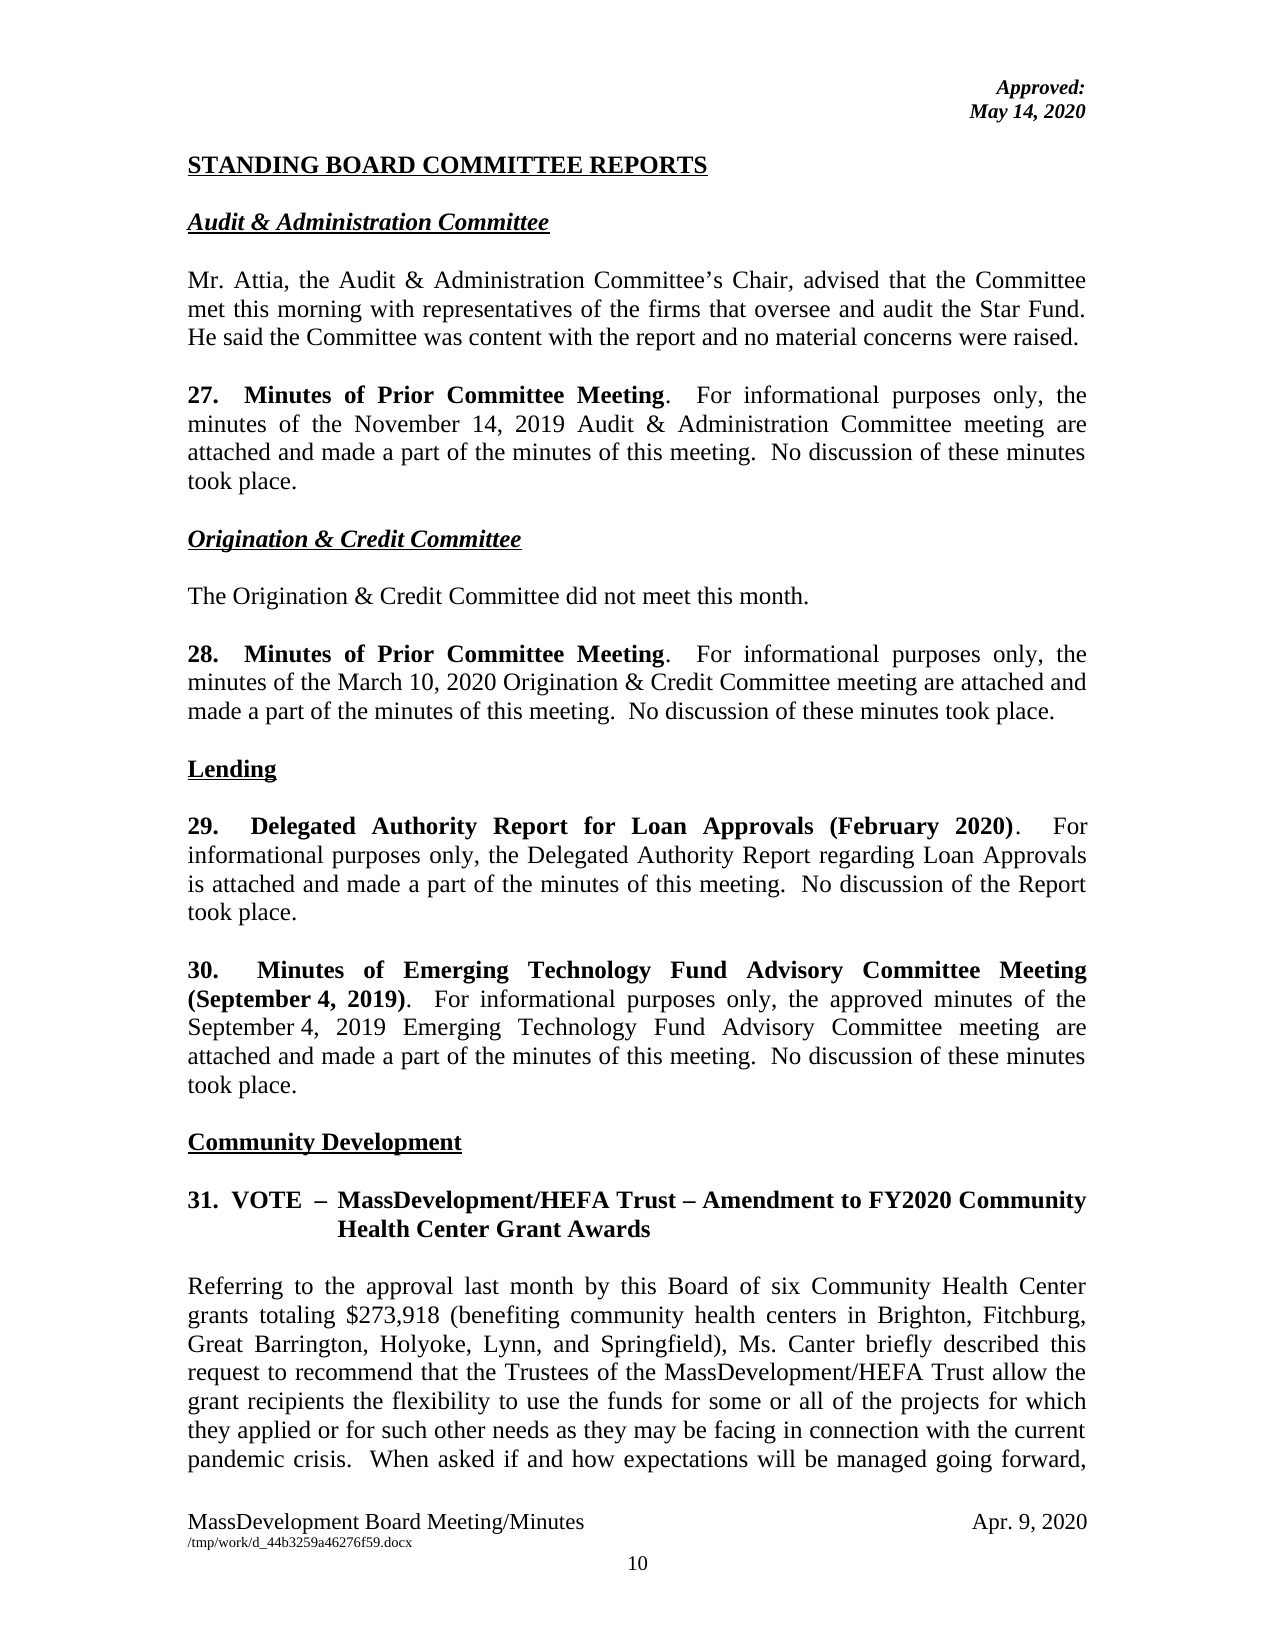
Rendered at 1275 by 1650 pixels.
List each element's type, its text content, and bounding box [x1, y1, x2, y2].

text 29. Delegated Authority Report for Loan Approvals (February 2020). For informational purposes only, the Delegated Authority Report regarding Loan Approvals is attached and made a part of the minutes of this meeting. No discussion of the Report took place. [187, 811, 1087, 926]
text Standing Board Committee Reports [187, 150, 1087, 179]
text Lending [187, 754, 1012, 782]
text 30. Minutes of Emerging Technology Fund Advisory Committee Meeting (September 4, 2019). For informational purposes only, the approved minutes of the September 4, 2019 Emerging Technology Fund Advisory Committee meeting are attached and made a part of the minutes of this meeting. No discussion of these minutes took place. [187, 955, 1087, 1099]
text Audit & Administration Committee [187, 207, 1087, 236]
text 31. VOTE – MassDevelopment/HEFA Trust – Amendment to FY2020 Community Health Center Grant Awards [187, 1185, 1087, 1242]
text 28. Minutes of Prior Committee Meeting. For informational purposes only, the minutes of the March 10, 2020 Origination & Credit Committee meeting are attached and made a part of the minutes of this meeting. No discussion of these minutes took place. [187, 639, 1087, 725]
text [187, 1271, 1087, 1472]
text Origination & Credit Committee [187, 524, 1087, 552]
text The Origination & Credit Committee did not meet this month. [187, 581, 1087, 610]
text Mr. Attia, the Audit & Administration Committee’s Chair, advised that the Committee met this morning with representatives of the firms that oversee and audit the Star Fund. He said the Committee was content with the report and no material concerns were raised. [187, 265, 1087, 351]
text 27. Minutes of Prior Committee Meeting. For informational purposes only, the minutes of the November 14, 2019 Audit & Administration Committee meeting are attached and made a part of the minutes of this meeting. No discussion of these minutes took place. [187, 380, 1087, 495]
text Community Development [187, 1127, 1012, 1156]
